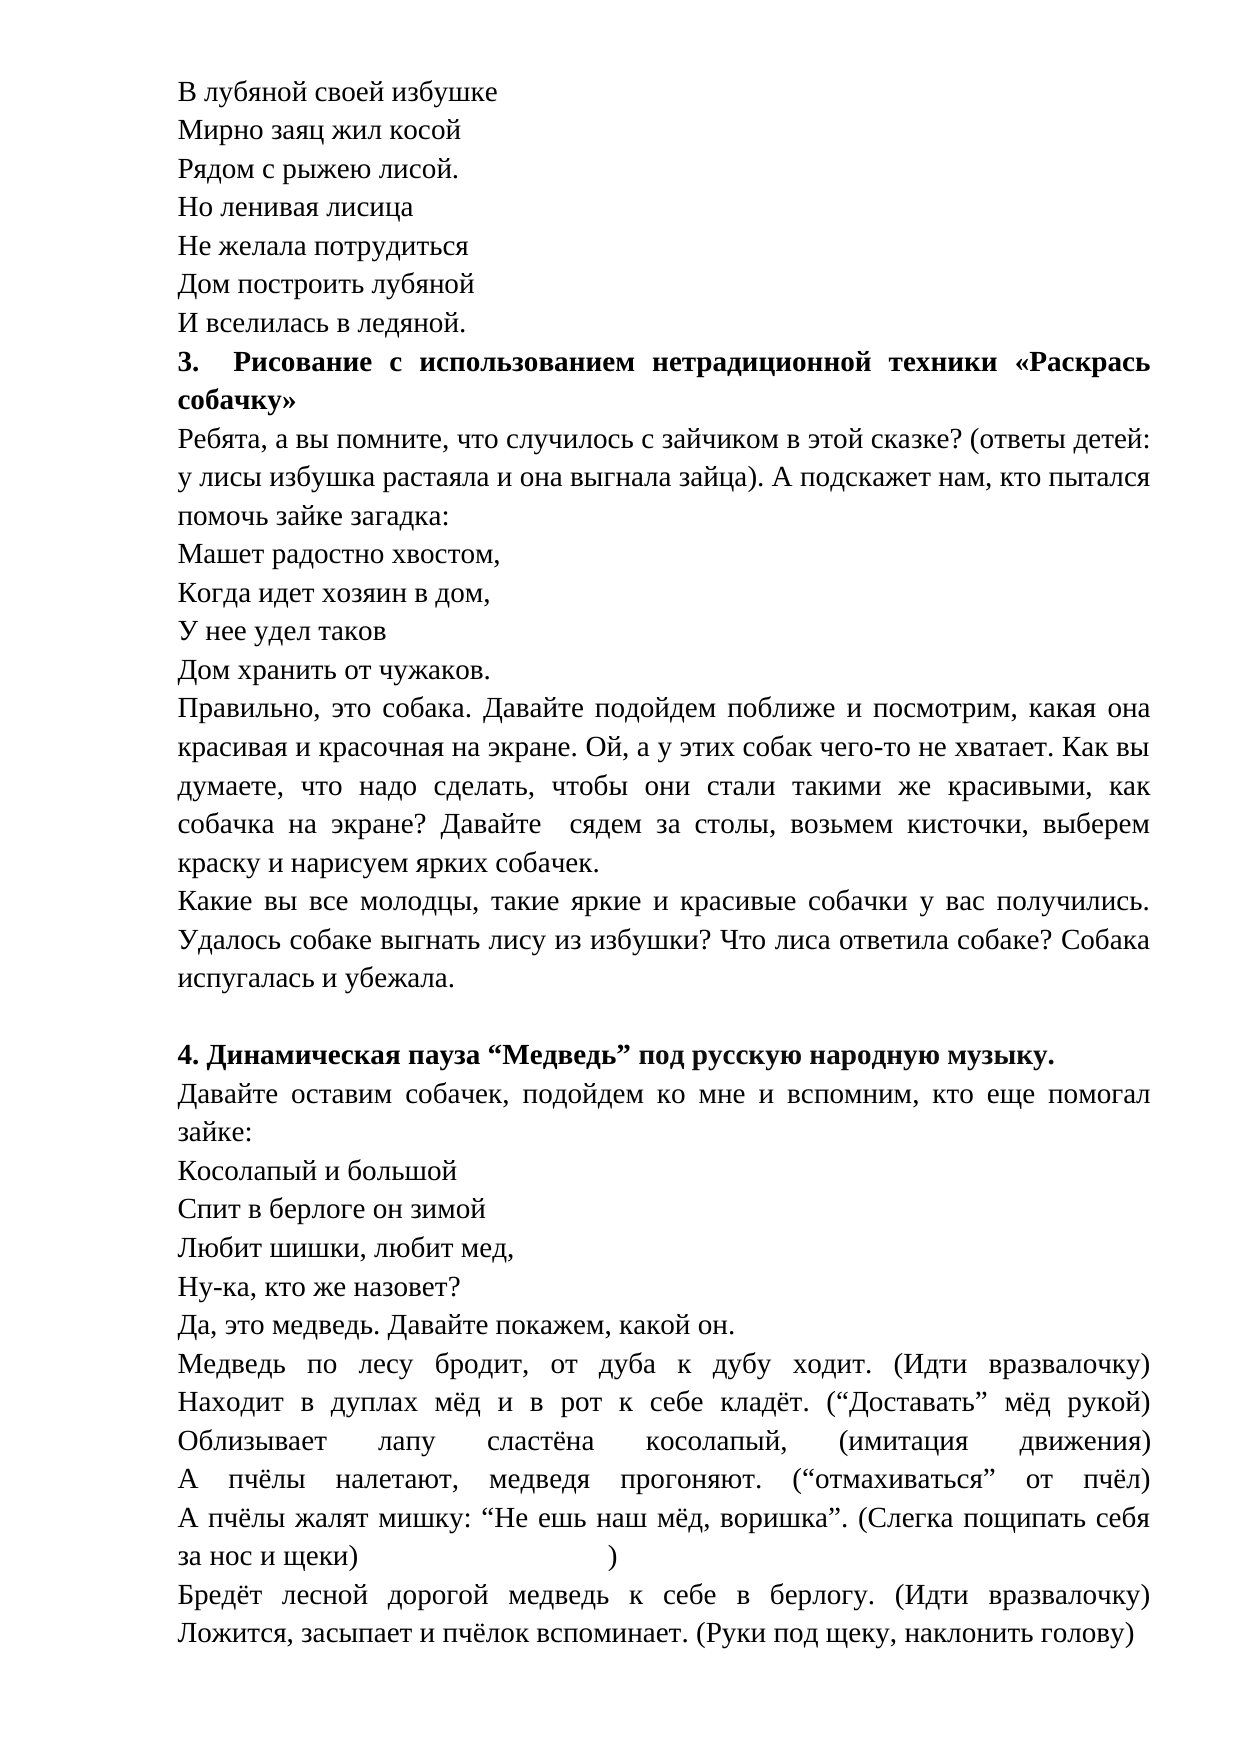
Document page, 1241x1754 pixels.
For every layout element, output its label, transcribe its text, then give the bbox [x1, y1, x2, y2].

text Да, это медведь. Давайте покажем, какой он. [177, 1307, 1152, 1341]
text Но ленивая лисица [177, 189, 1152, 223]
text Не желала потрудиться [177, 228, 1152, 262]
text Спит в берлоге он зимой [177, 1192, 1152, 1225]
text Когда идет хозяин в дом, [177, 575, 1152, 608]
text И вселилась в ледяной. [177, 305, 1152, 339]
text Какие вы все молодцы, такие яркие и красивые собачки у вас получились. Удалось собаке выгнать лису из избушки? Что лиса ответила собаке? Собака испугалась и убежала. [177, 883, 1152, 994]
text Медведь по лесу бродит, от дуба к дубу ходит. (Идти вразвалочку) Находит в дуплах мёд и в рот к себе кладёт. (“Доставать” мёд рукой) Облизывает лапу сластёна косолапый, (имитация движения) А пчёлы налетают, медведя прогоняют. (“отмахиваться” от пчёл) А пчёлы жалят мишку: “Не ешь наш мёд, воришка”. (Слегка пощипать себя за нос и щеки) ) Бредёт лесной дорогой медведь к себе в берлогу. (Идти вразвалочку) Ложится, засыпает и пчёлок вспоминает. (Руки под щеку, наклонить голову) [177, 1346, 1152, 1649]
text Мирно заяц жил косой [177, 112, 1152, 146]
text Правильно, это собака. Давайте подойдем поближе и посмотрим, какая она красивая и красочная на экране. Ой, а у этих собак чего-то не хватает. Как вы думаете, что надо сделать, чтобы они стали такими же красивыми, как собачка на экране? Давайте сядем за столы, возьмем кисточки, выберем краску и нарисуем ярких собачек. [177, 691, 1152, 878]
text Машет радостно хвостом, [177, 536, 1152, 570]
text 4. Динамическая пауза “Медведь” под русскую народную музыку. [177, 1037, 1152, 1071]
text Ребята, а вы помните, что случилось с зайчиком в этой сказке? (ответы детей: у лисы избушка растаяла и она выгнала зайца). А подскажет нам, кто пытался помочь зайке загадка: [177, 421, 1152, 531]
text Рядом с рыжею лисой. [177, 151, 1152, 184]
text У нее удел таков [177, 613, 1152, 647]
text Косолапый и большой [177, 1153, 1152, 1187]
text Дом хранить от чужаков. [177, 652, 1152, 686]
text В лубяной своей избушке [177, 74, 1152, 107]
text Дом построить лубяной [177, 267, 1152, 300]
text Любит шишки, любит мед, [177, 1230, 1152, 1264]
text Ну-ка, кто же назовет? [177, 1269, 1152, 1302]
text Давайте оставим собачек, подойдем ко мне и вспомним, кто еще помогал зайке: [177, 1076, 1152, 1148]
text 3. Рисование с использованием нетрадиционной техники «Раскрась собачку» [177, 344, 1152, 416]
